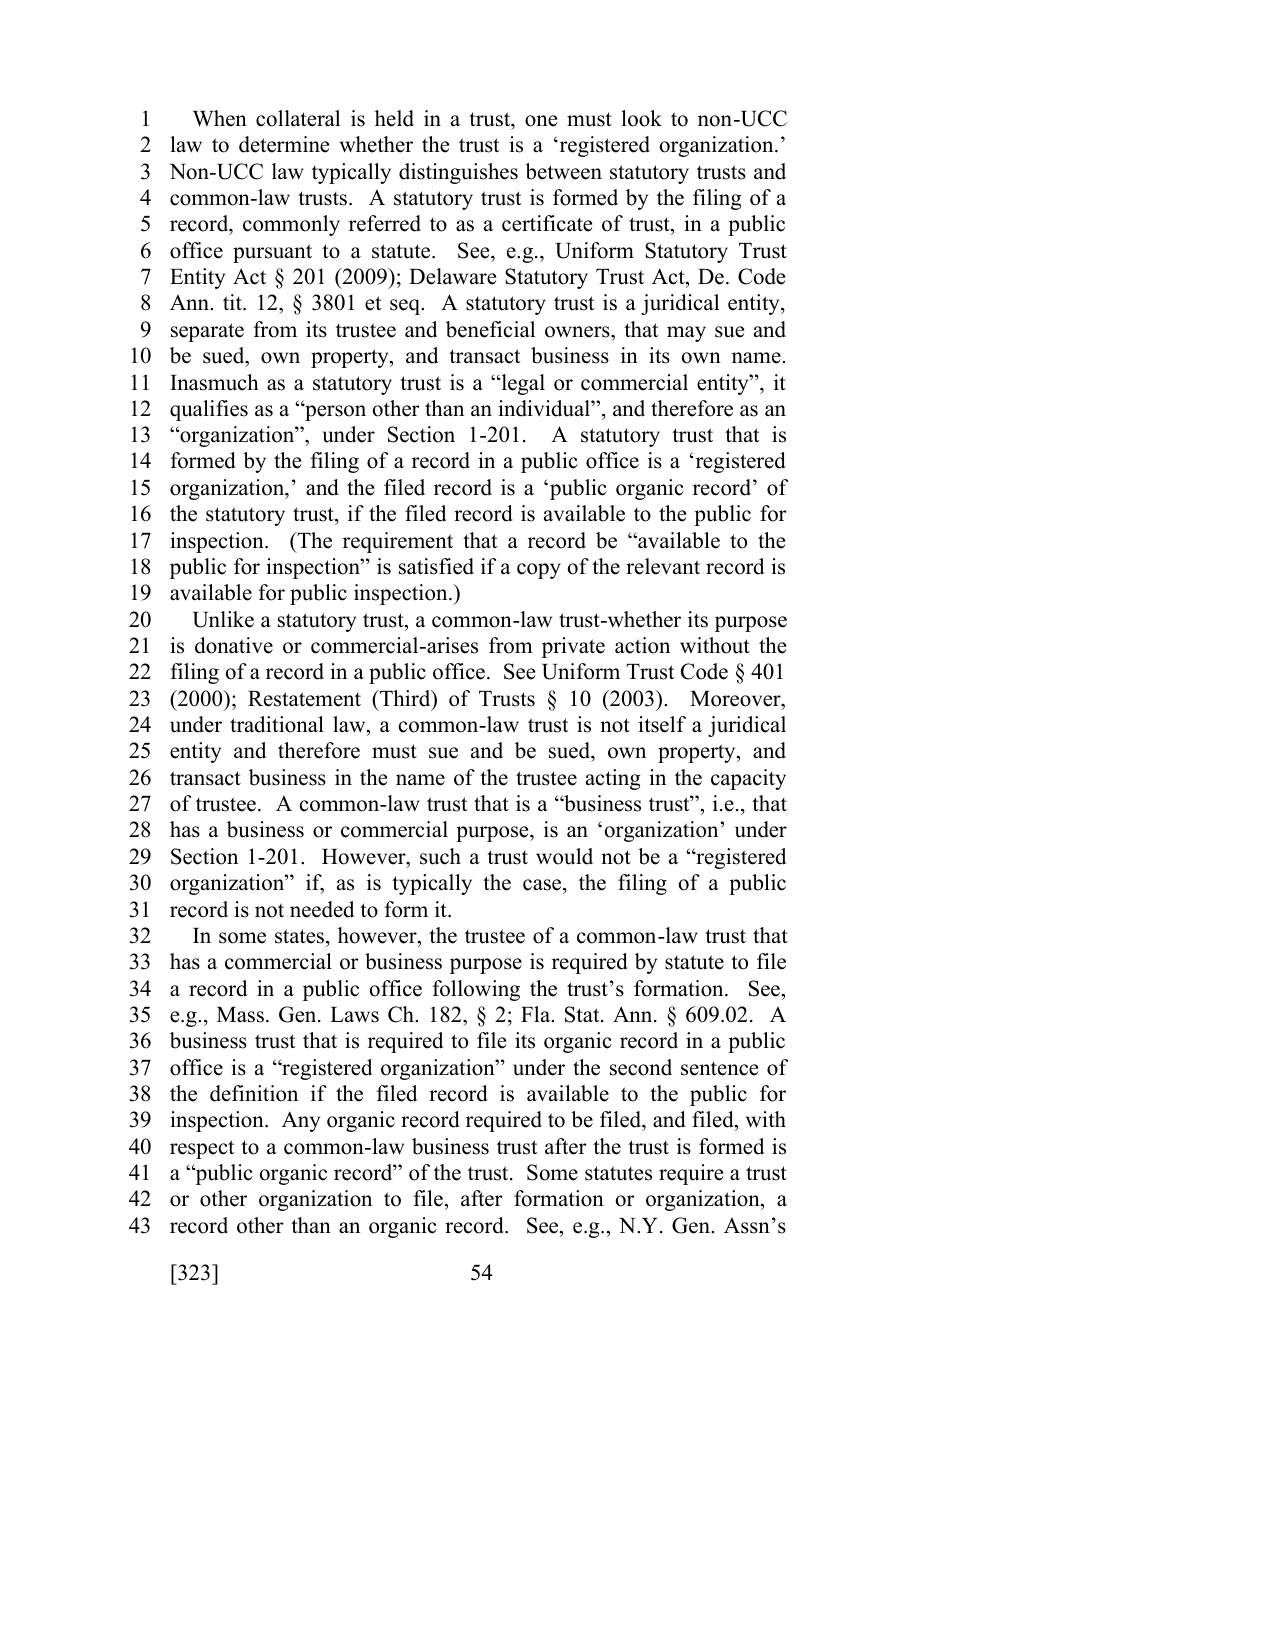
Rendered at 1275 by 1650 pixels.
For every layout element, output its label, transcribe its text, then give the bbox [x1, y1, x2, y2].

text Unlike a statutory trust, a common-law trust-whether its purpose is donative or commercial-arises from private action without the filing of a record in a public office. See Uniform Trust Code § 401 (2000); Restatement (Third) of Trusts § 10 (2003). Moreover, under traditional law, a common-law trust is not itself a juridical entity and therefore must sue and be sued, own property, and transact business in the name of the trustee acting in the capacity of trustee. A common-law trust that is a “business trust”, i.e., that has a business or commercial purpose, is an ‘organization’ under Section 1-201. However, such a trust would not be a “registered organization” if, as is typically the case, the filing of a public record is not needed to form it. [169, 606, 787, 922]
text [169, 922, 787, 1238]
text When collateral is held in a trust, one must look to non-UCC law to determine whether the trust is a ‘registered organization.’ Non-UCC law typically distinguishes between statutory trusts and common-law trusts. A statutory trust is formed by the filing of a record, commonly referred to as a certificate of trust, in a public office pursuant to a statute. See, e.g., Uniform Statutory Trust Entity Act § 201 (2009); Delaware Statutory Trust Act, De. Code Ann. tit. 12, § 3801 et seq. A statutory trust is a juridical entity, separate from its trustee and beneficial owners, that may sue and be sued, own property, and transact business in its own name. Inasmuch as a statutory trust is a “legal or commercial entity”, it qualifies as a “person other than an individual”, and therefore as an “organization”, under Section 1-201. A statutory trust that is formed by the filing of a record in a public office is a ‘registered organization,’ and the filed record is a ‘public organic record’ of the statutory trust, if the filed record is available to the public for inspection. (The requirement that a record be “available to the public for inspection” is satisfied if a copy of the relevant record is available for public inspection.) [169, 105, 787, 606]
